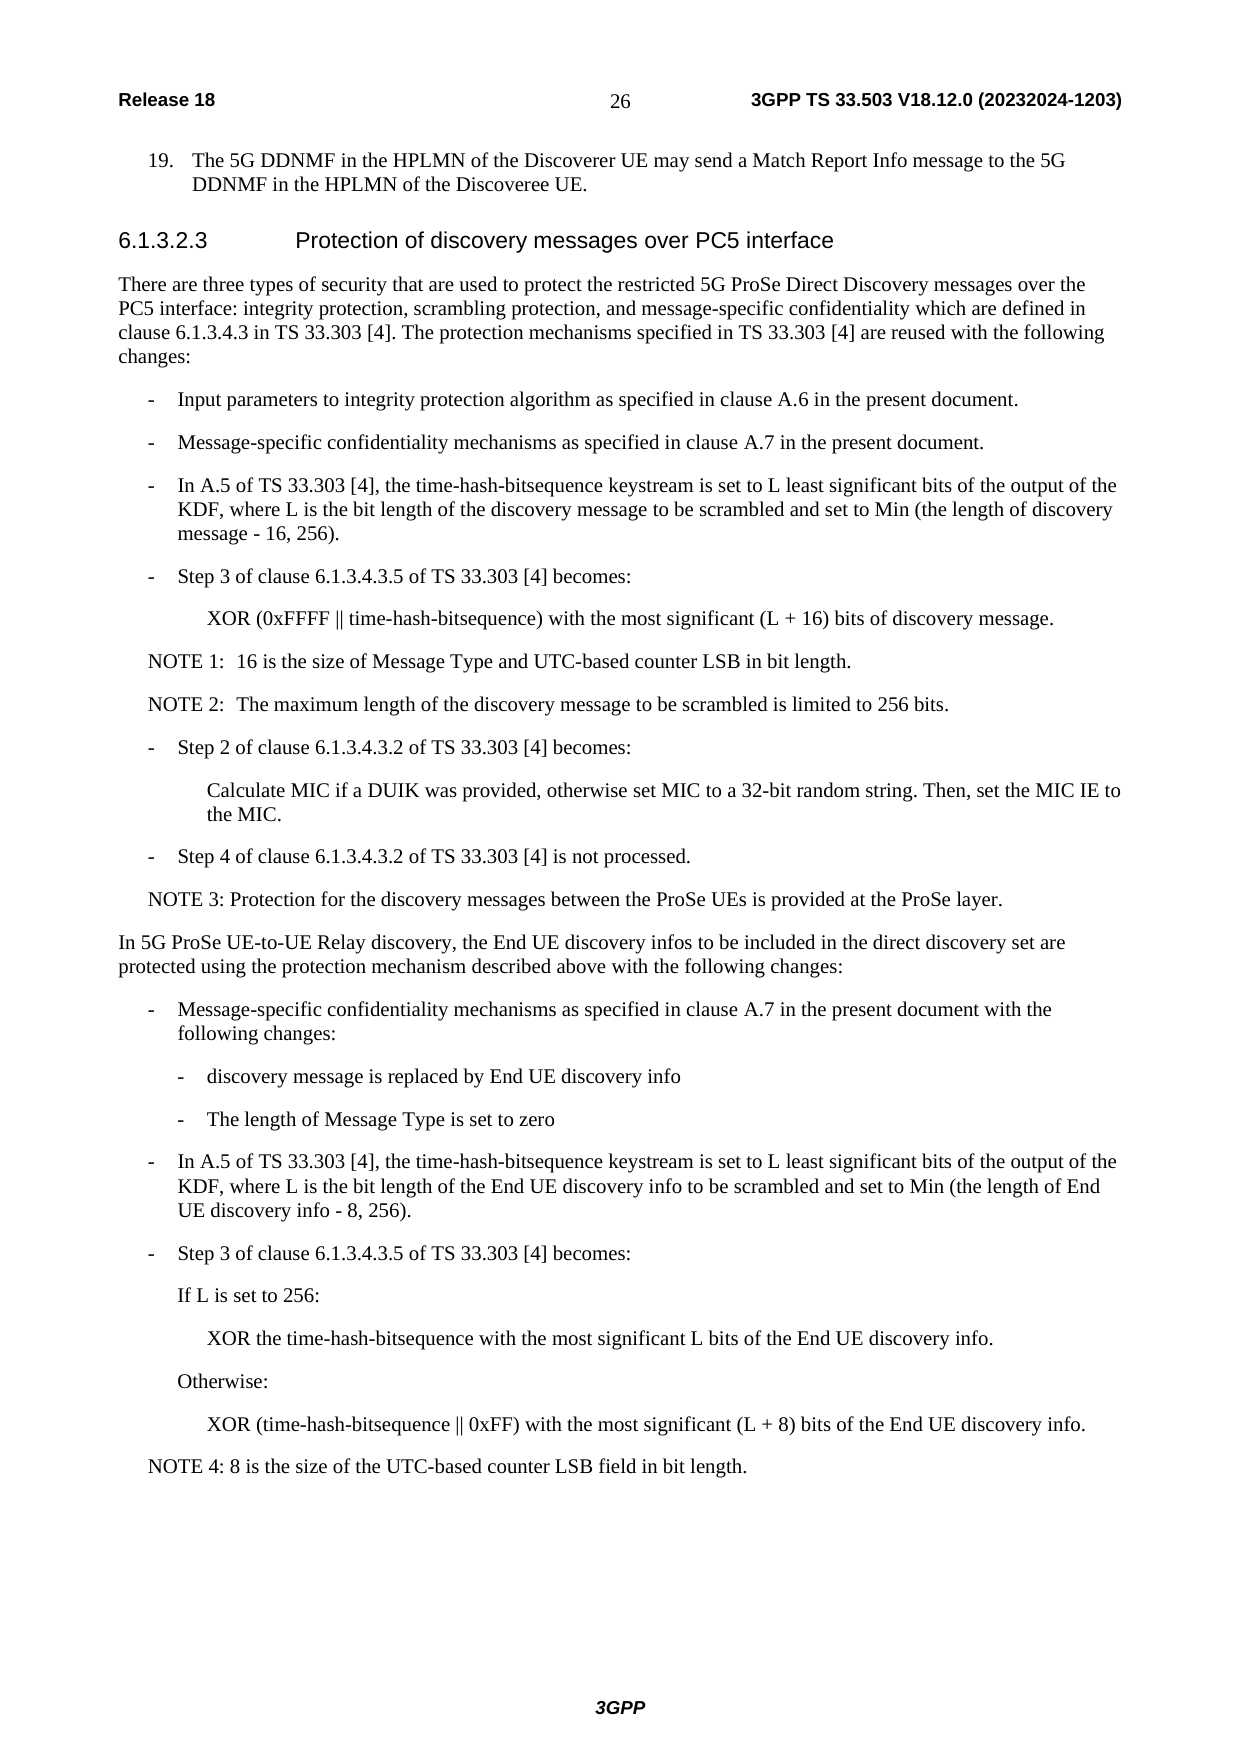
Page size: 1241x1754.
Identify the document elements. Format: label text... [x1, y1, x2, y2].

text NOTE 3: Protection for the discovery messages between the ProSe UEs is provided at the ProSe layer. [148, 887, 1122, 911]
text There are three types of security that are used to protect the restricted 5G ProSe Direct Discovery messages over the PC5 interface: integrity protection, scrambling protection, and message-specific confidentiality which are defined in clause 6.1.3.4.3 in TS 33.303 [4]. The protection mechanisms specified in TS 33.303 [4] are reused with the following changes: [118, 272, 1122, 368]
text - Input parameters to integrity protection algorithm as specified in clause A.6 in the present document. [148, 387, 1122, 411]
text Calculate MIC if a DUIK was provided, otherwise set MIC to a 32-bit random string. Then, set the MIC IE to the MIC. [177, 778, 1122, 826]
text - Step 4 of clause 6.1.3.4.3.2 of TS 33.303 [4] is not processed. [148, 844, 1122, 868]
text - Message-specific confidentiality mechanisms as specified in clause A.7 in the present document. [148, 430, 1122, 454]
text NOTE 1: 16 is the size of Message Type and UTC-based counter LSB in bit length. [148, 649, 1122, 673]
text - In A.5 of TS 33.303 [4], the time-hash-bitsequence keystream is set to L least significant bits of the output of the KDF, where L is the bit length of the discovery message to be scrambled and set to Min (the length of discovery message - 16, 256). [148, 473, 1122, 545]
text - Step 2 of clause 6.1.3.4.3.2 of TS 33.303 [4] becomes: [148, 735, 1122, 759]
text NOTE 2: The maximum length of the discovery message to be scrambled is limited to 256 bits. [148, 692, 1122, 716]
text XOR (0xFFFF || time-hash-bitsequence) with the most significant (L + 16) bits of discovery message. [177, 606, 1122, 630]
text 19. The 5G DDNMF in the HPLMN of the Discoverer UE may send a Match Report Info message to the 5G DDNMF in the HPLMN of the Discoveree UE. [148, 147, 1122, 196]
text - Step 3 of clause 6.1.3.4.3.5 of TS 33.303 [4] becomes: [148, 563, 1122, 588]
subtitle 6.1.3.2.3 Protection of discovery messages over PC5 interface [118, 227, 1122, 253]
